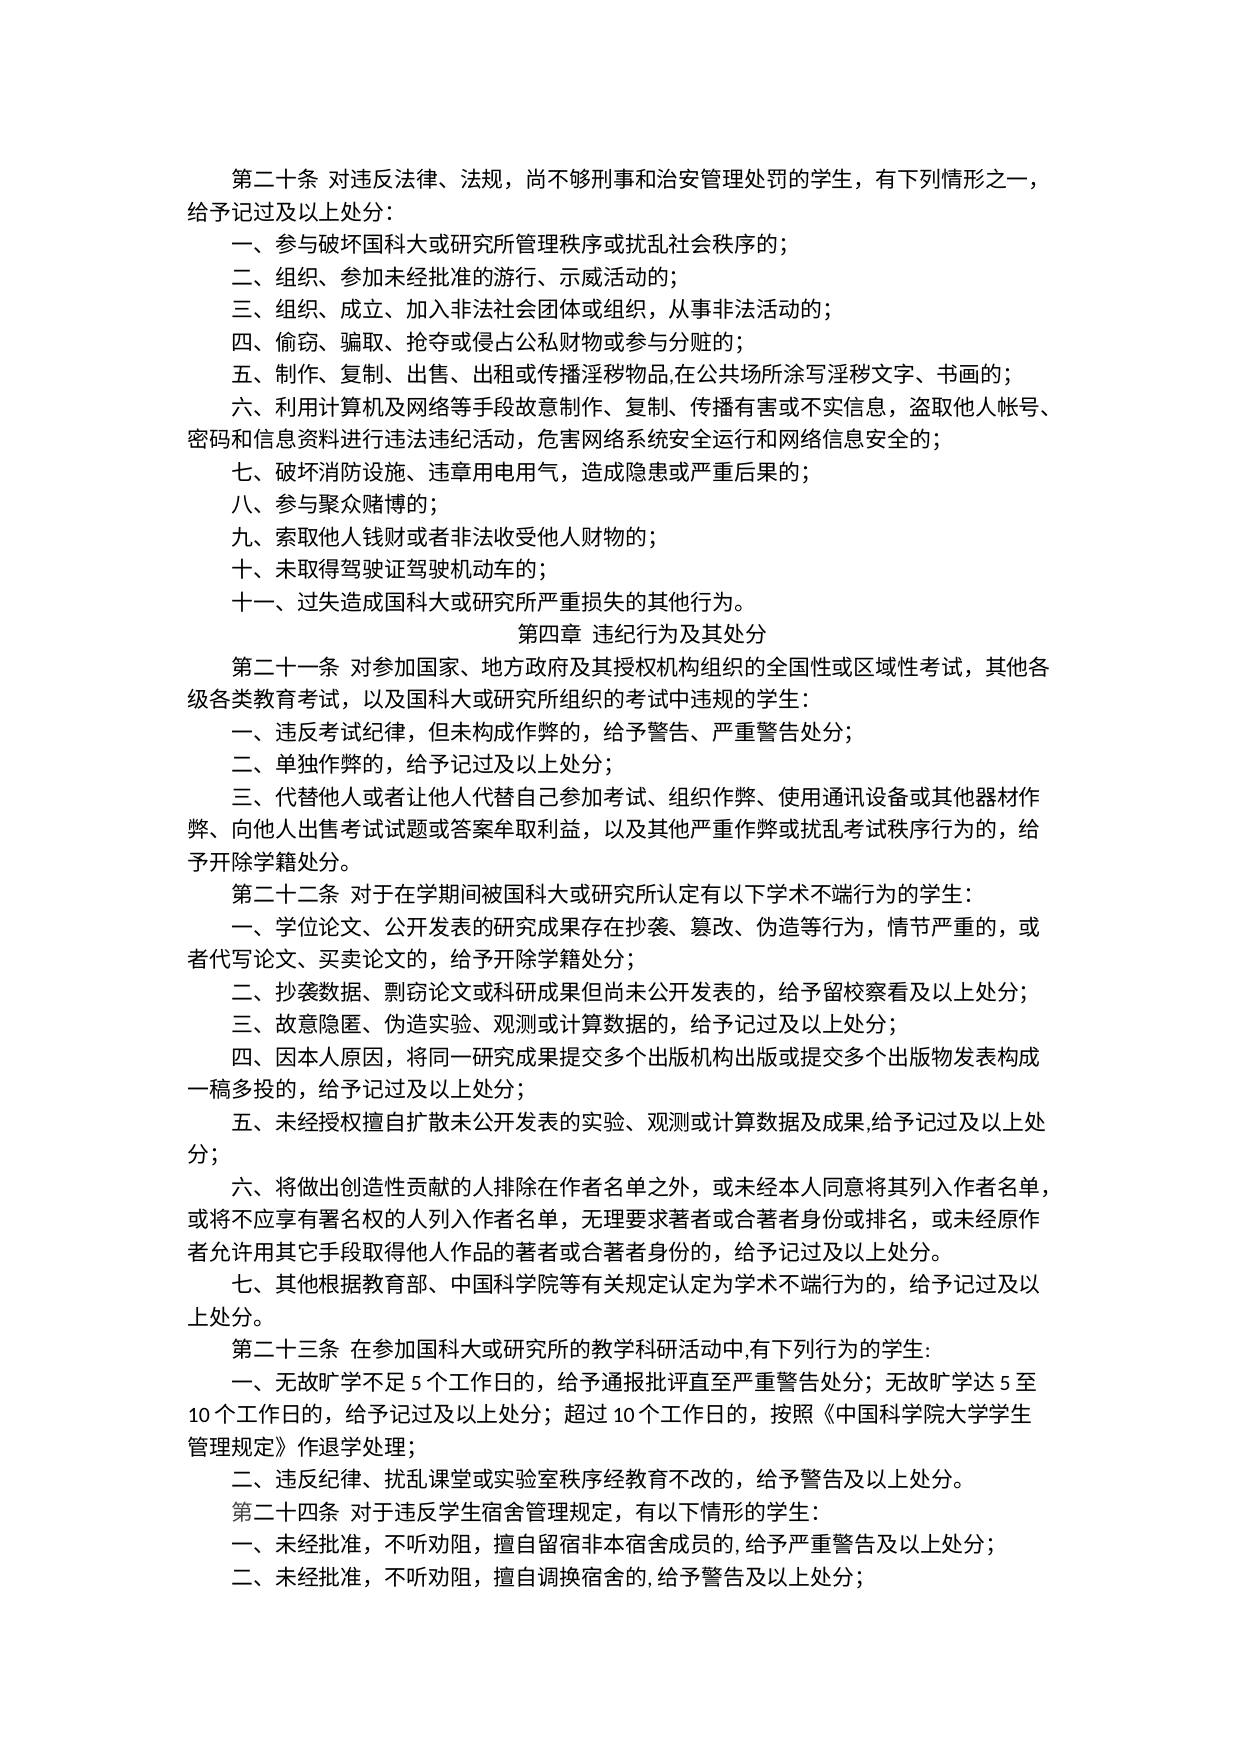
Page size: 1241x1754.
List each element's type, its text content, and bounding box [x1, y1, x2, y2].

text 十一、过失造成国科大或研究所严重损失的其他行为。 [187, 584, 1053, 617]
text 十、未取得驾驶证驾驶机动车的； [187, 552, 1053, 584]
text 一、违反考试纪律，但未构成作弊的，给予警告、严重警告处分； [187, 714, 1053, 747]
text 第二十条 对违反法律、法规，尚不够刑事和治安管理处罚的学生，有下列情形之一，给予记过及以上处分： [187, 162, 1053, 227]
text 第二十三条 在参加国科大或研究所的教学科研活动中,有下列行为的学生: [187, 1332, 1053, 1364]
text 三、组织、成立、加入非法社会团体或组织，从事非法活动的； [187, 292, 1053, 324]
text 八、参与聚众赌博的； [187, 487, 1053, 519]
text 一、未经批准，不听劝阻，擅自留宿非本宿舍成员的, 给予严重警告及以上处分； [187, 1527, 1053, 1559]
text 三、故意隐匿、伪造实验、观测或计算数据的，给予记过及以上处分； [187, 1007, 1053, 1039]
text 七、其他根据教育部、中国科学院等有关规定认定为学术不端行为的，给予记过及以上处分。 [187, 1267, 1053, 1332]
text 一、无故旷学不足5个工作日的，给予通报批评直至严重警告处分；无故旷学达5至10个工作日的，给予记过及以上处分；超过10个工作日的，按照《中国科学院大学学生管理规定》作退学处理； [187, 1364, 1053, 1462]
text 第二十四条 对于违反学生宿舍管理规定，有以下情形的学生： [187, 1494, 1053, 1527]
text 四、偷窃、骗取、抢夺或侵占公私财物或参与分赃的； [187, 324, 1053, 357]
text 第四章 违纪行为及其处分 [187, 617, 1053, 649]
text 二、未经批准，不听劝阻，擅自调换宿舍的, 给予警告及以上处分； [187, 1559, 1053, 1592]
text 二、组织、参加未经批准的游行、示威活动的； [187, 259, 1053, 292]
text 五、制作、复制、出售、出租或传播淫秽物品,在公共场所涂写淫秽文字、书画的； [187, 357, 1053, 389]
text 第二十一条 对参加国家、地方政府及其授权机构组织的全国性或区域性考试，其他各级各类教育考试，以及国科大或研究所组织的考试中违规的学生： [187, 649, 1053, 714]
text 五、未经授权擅自扩散未公开发表的实验、观测或计算数据及成果,给予记过及以上处分； [187, 1104, 1053, 1169]
text 六、利用计算机及网络等手段故意制作、复制、传播有害或不实信息，盗取他人帐号、密码和信息资料进行违法违纪活动，危害网络系统安全运行和网络信息安全的； [187, 389, 1053, 454]
text 二、单独作弊的，给予记过及以上处分； [187, 747, 1053, 779]
text 一、参与破坏国科大或研究所管理秩序或扰乱社会秩序的； [187, 227, 1053, 259]
text 一、学位论文、公开发表的研究成果存在抄袭、篡改、伪造等行为，情节严重的，或者代写论文、买卖论文的，给予开除学籍处分； [187, 909, 1053, 974]
text 九、索取他人钱财或者非法收受他人财物的； [187, 519, 1053, 552]
text 七、破坏消防设施、违章用电用气，造成隐患或严重后果的； [187, 454, 1053, 487]
text 六、将做出创造性贡献的人排除在作者名单之外，或未经本人同意将其列入作者名单，或将不应享有署名权的人列入作者名单，无理要求著者或合著者身份或排名，或未经原作者允许用其它手段取得他人作品的著者或合著者身份的，给予记过及以上处分。 [187, 1169, 1053, 1267]
text 二、违反纪律、扰乱课堂或实验室秩序经教育不改的，给予警告及以上处分。 [187, 1462, 1053, 1494]
text 三、代替他人或者让他人代替自己参加考试、组织作弊、使用通讯设备或其他器材作弊、向他人出售考试试题或答案牟取利益，以及其他严重作弊或扰乱考试秩序行为的，给予开除学籍处分。 [187, 779, 1053, 877]
text 第二十二条 对于在学期间被国科大或研究所认定有以下学术不端行为的学生： [187, 877, 1053, 909]
text 二、抄袭数据、剽窃论文或科研成果但尚未公开发表的，给予留校察看及以上处分； [187, 974, 1053, 1007]
text 四、因本人原因，将同一研究成果提交多个出版机构出版或提交多个出版物发表构成一稿多投的，给予记过及以上处分； [187, 1039, 1053, 1104]
